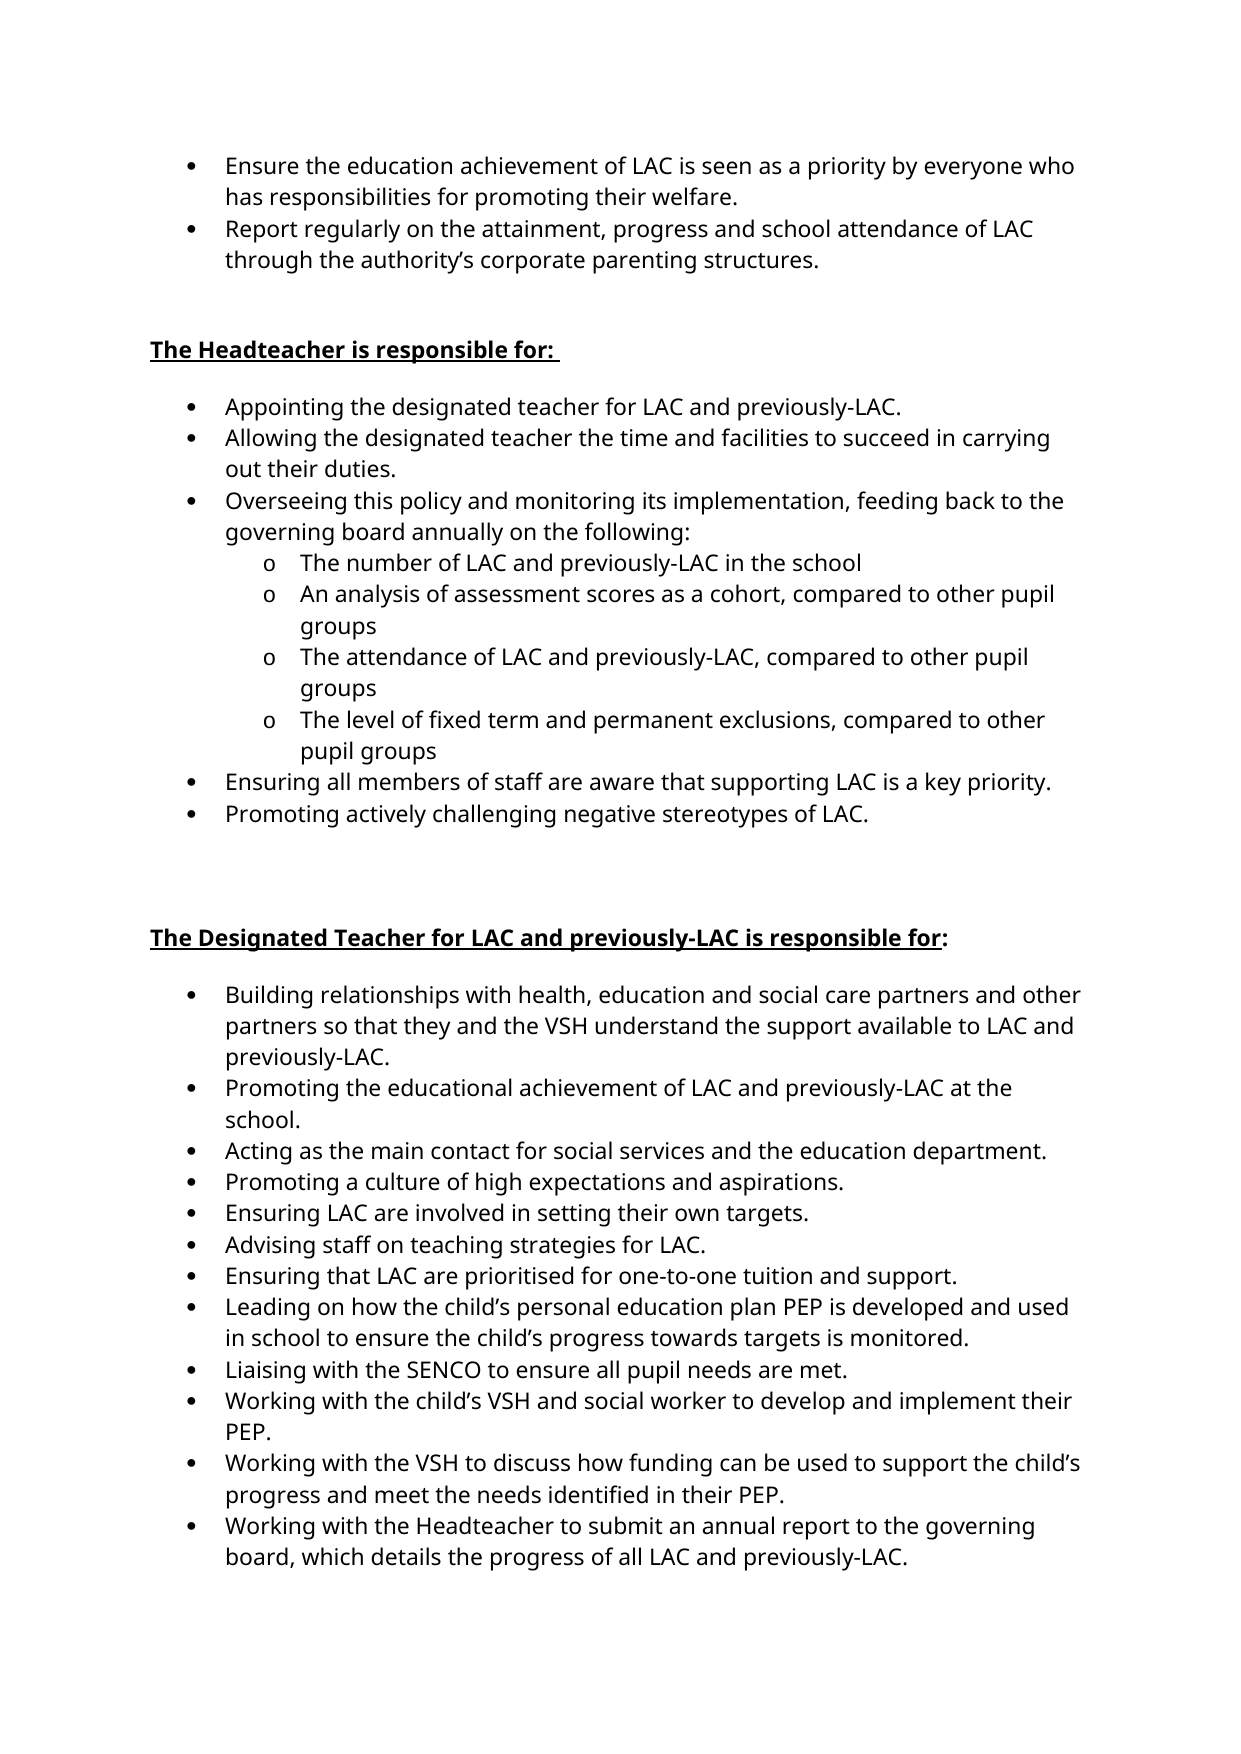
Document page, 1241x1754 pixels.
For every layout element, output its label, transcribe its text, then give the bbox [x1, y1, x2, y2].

list Promoting the educational achievement of LAC and previously-LAC at the school. [187, 1072, 1090, 1135]
list Report regularly on the attainment, progress and school attendance of LAC through the authority’s corporate parenting structures. [187, 212, 1090, 275]
list The Headteacher is responsible for: [150, 334, 1090, 365]
list Overseeing this policy and monitoring its implementation, feeding back to the governing board annually on the following: [187, 484, 1090, 547]
list Leading on how the child’s personal education plan PEP is developed and used in school to ensure the child’s progress towards targets is monitored. [187, 1291, 1090, 1354]
list The Designated Teacher for LAC and previously-LAC is responsible for: [150, 922, 1090, 953]
list Appointing the designated teacher for LAC and previously-LAC. [187, 391, 1090, 422]
list Promoting actively challenging negative stereotypes of LAC. [187, 797, 1090, 829]
list The attendance of LAC and previously-LAC, compared to other pupil groups [262, 641, 1090, 704]
list Advising staff on teaching strategies for LAC. [187, 1229, 1090, 1260]
list Working with the VSH to discuss how funding can be used to support the child’s progress and meet the needs identified in their PEP. [187, 1447, 1090, 1510]
list Working with the Headteacher to submit an annual report to the governing board, which details the progress of all LAC and previously-LAC. [187, 1510, 1090, 1572]
list The number of LAC and previously-LAC in the school [262, 547, 1090, 578]
list Ensure the education achievement of LAC is seen as a priority by everyone who has responsibilities for promoting their welfare. [187, 150, 1090, 212]
list Liaising with the SENCO to ensure all pupil needs are met. [187, 1354, 1090, 1385]
list Ensuring all members of staff are aware that supporting LAC is a key priority. [187, 766, 1090, 797]
list Working with the child’s VSH and social worker to develop and implement their PEP. [187, 1385, 1090, 1447]
list Acting as the main contact for social services and the education department. [187, 1135, 1090, 1166]
list Ensuring LAC are involved in setting their own targets. [187, 1197, 1090, 1229]
list Promoting a culture of high expectations and aspirations. [187, 1166, 1090, 1197]
list An analysis of assessment scores as a cohort, compared to other pupil groups [262, 578, 1090, 641]
list The level of fixed term and permanent exclusions, compared to other pupil groups [262, 704, 1090, 766]
list Allowing the designated teacher the time and facilities to succeed in carrying out their duties. [187, 422, 1090, 484]
list Building relationships with health, education and social care partners and other partners so that they and the VSH understand the support available to LAC and previously-LAC. [187, 979, 1090, 1072]
list Ensuring that LAC are prioritised for one-to-one tuition and support. [187, 1260, 1090, 1291]
